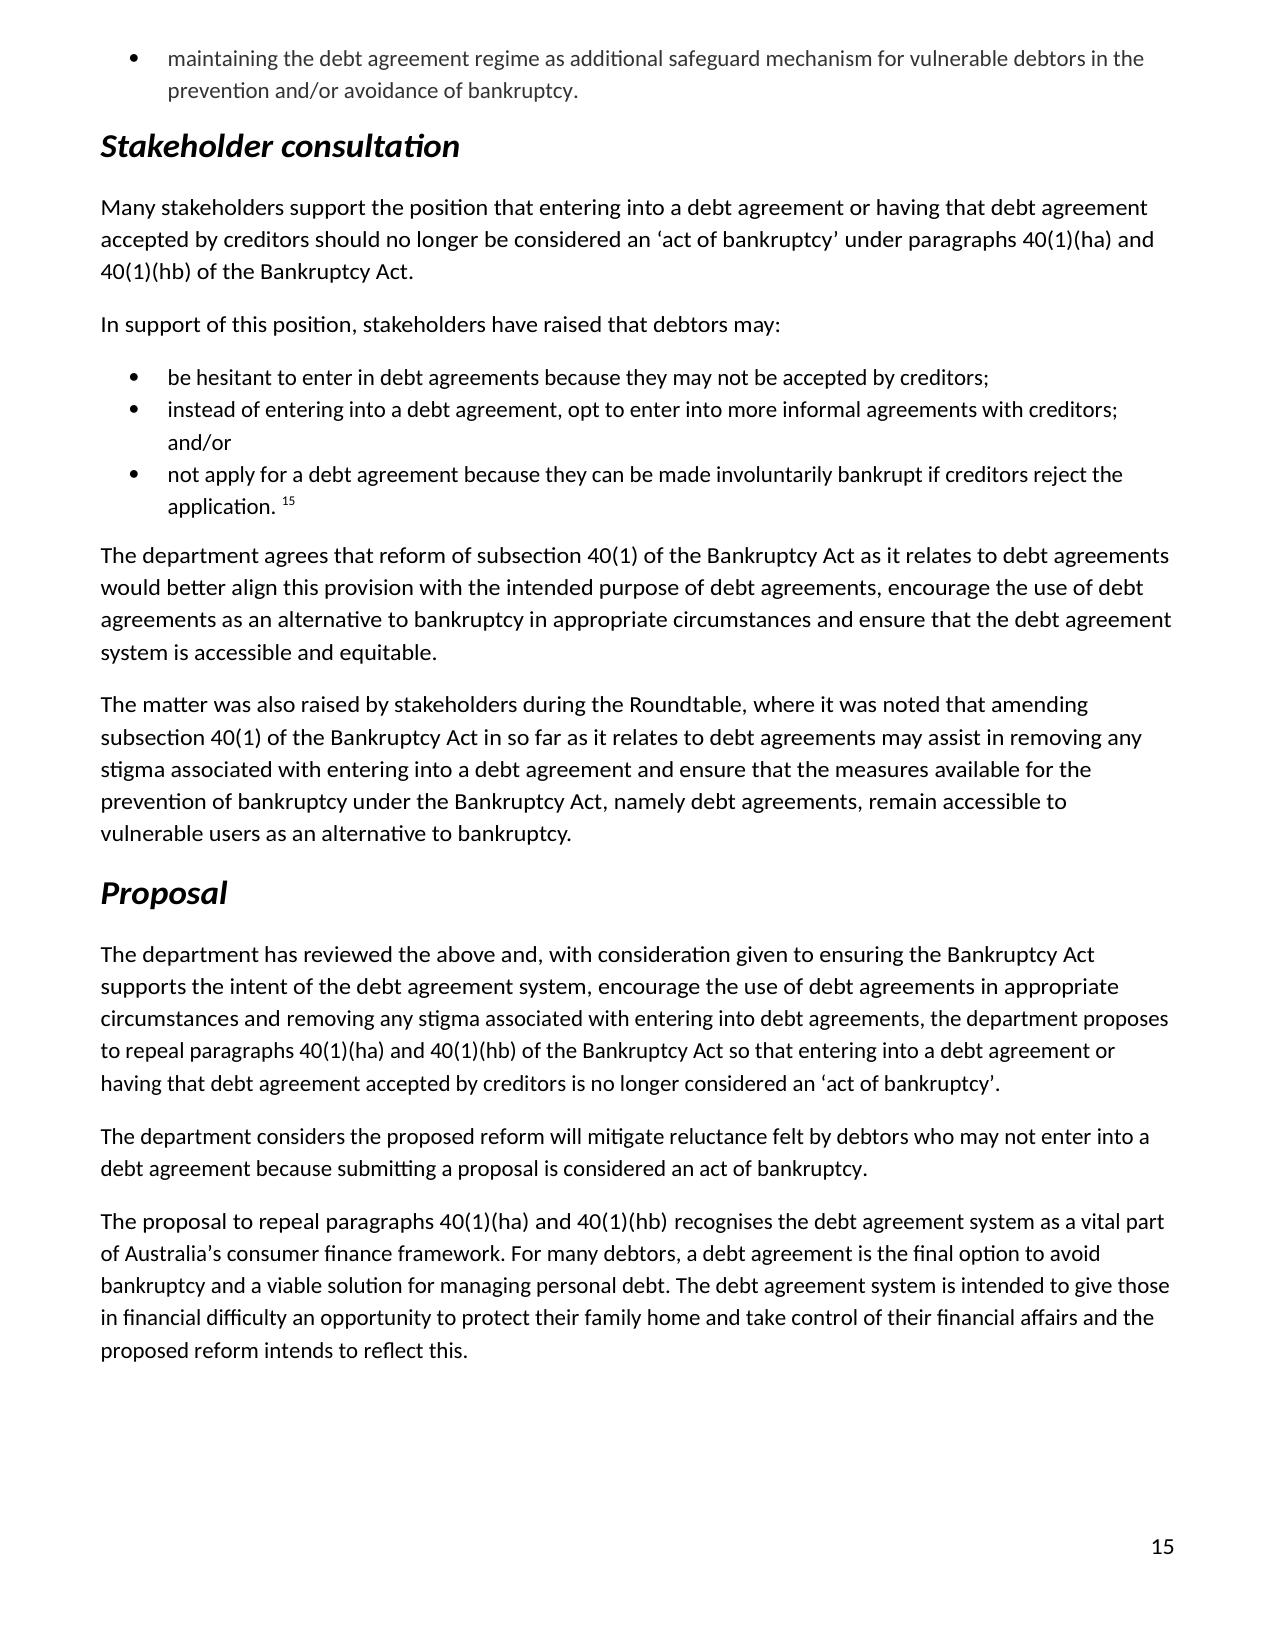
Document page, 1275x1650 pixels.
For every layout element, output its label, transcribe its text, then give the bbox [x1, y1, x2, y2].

text The department considers the proposed reform will mitigate reluctance felt by debtors who may not enter into a debt agreement because submitting a proposal is considered an act of bankruptcy. [100, 1122, 1174, 1182]
text Many stakeholders support the position that entering into a debt agreement or having that debt agreement accepted by creditors should no longer be considered an ‘act of bankruptcy’ under paragraphs 40(1)(ha) and 40(1)(hb) of the Bankruptcy Act. [100, 193, 1174, 285]
list maintaining the debt agreement regime as additional safeguard mechanism for vulnerable debtors in the prevention and/or avoidance of bankruptcy. [130, 44, 1174, 104]
text Proposal [100, 872, 1174, 913]
text Stakeholder consultation [100, 125, 1174, 166]
text In support of this position, stakeholders have raised that debtors may: [100, 310, 1174, 338]
text The department has reviewed the above and, with consideration given to ensuring the Bankruptcy Act supports the intent of the debt agreement system, encourage the use of debt agreements in appropriate circumstances and removing any stigma associated with entering into debt agreements, the department proposes to repeal paragraphs 40(1)(ha) and 40(1)(hb) of the Bankruptcy Act so that entering into a debt agreement or having that debt agreement accepted by creditors is no longer considered an ‘act of bankruptcy’. [100, 940, 1174, 1097]
list not apply for a debt agreement because they can be made involuntarily bankrupt if creditors reject the application. [130, 460, 1174, 520]
list instead of entering into a debt agreement, opt to enter into more informal agreements with creditors; and/or [130, 396, 1174, 456]
text The department agrees that reform of subsection 40(1) of the Bankruptcy Act as it relates to debt agreements would better align this provision with the intended purpose of debt agreements, encourage the use of debt agreements as an alternative to bankruptcy in appropriate circumstances and ensure that the debt agreement system is accessible and equitable. [100, 541, 1174, 666]
text The matter was also raised by stakeholders during the Roundtable, where it was noted that amending subsection 40(1) of the Bankruptcy Act in so far as it relates to debt agreements may assist in removing any stigma associated with entering into a debt agreement and ensure that the measures available for the prevention of bankruptcy under the Bankruptcy Act, namely debt agreements, remain accessible to vulnerable users as an alternative to bankruptcy. [100, 691, 1174, 847]
list be hesitant to enter in debt agreements because they may not be accepted by creditors; [130, 363, 1174, 391]
text The proposal to repeal paragraphs 40(1)(ha) and 40(1)(hb) recognises the debt agreement system as a vital part of Australia’s consumer finance framework. For many debtors, a debt agreement is the final option to avoid bankruptcy and a viable solution for managing personal debt. The debt agreement system is intended to give those in financial difficulty an opportunity to protect their family home and take control of their financial affairs and the proposed reform intends to reflect this. [100, 1207, 1174, 1364]
